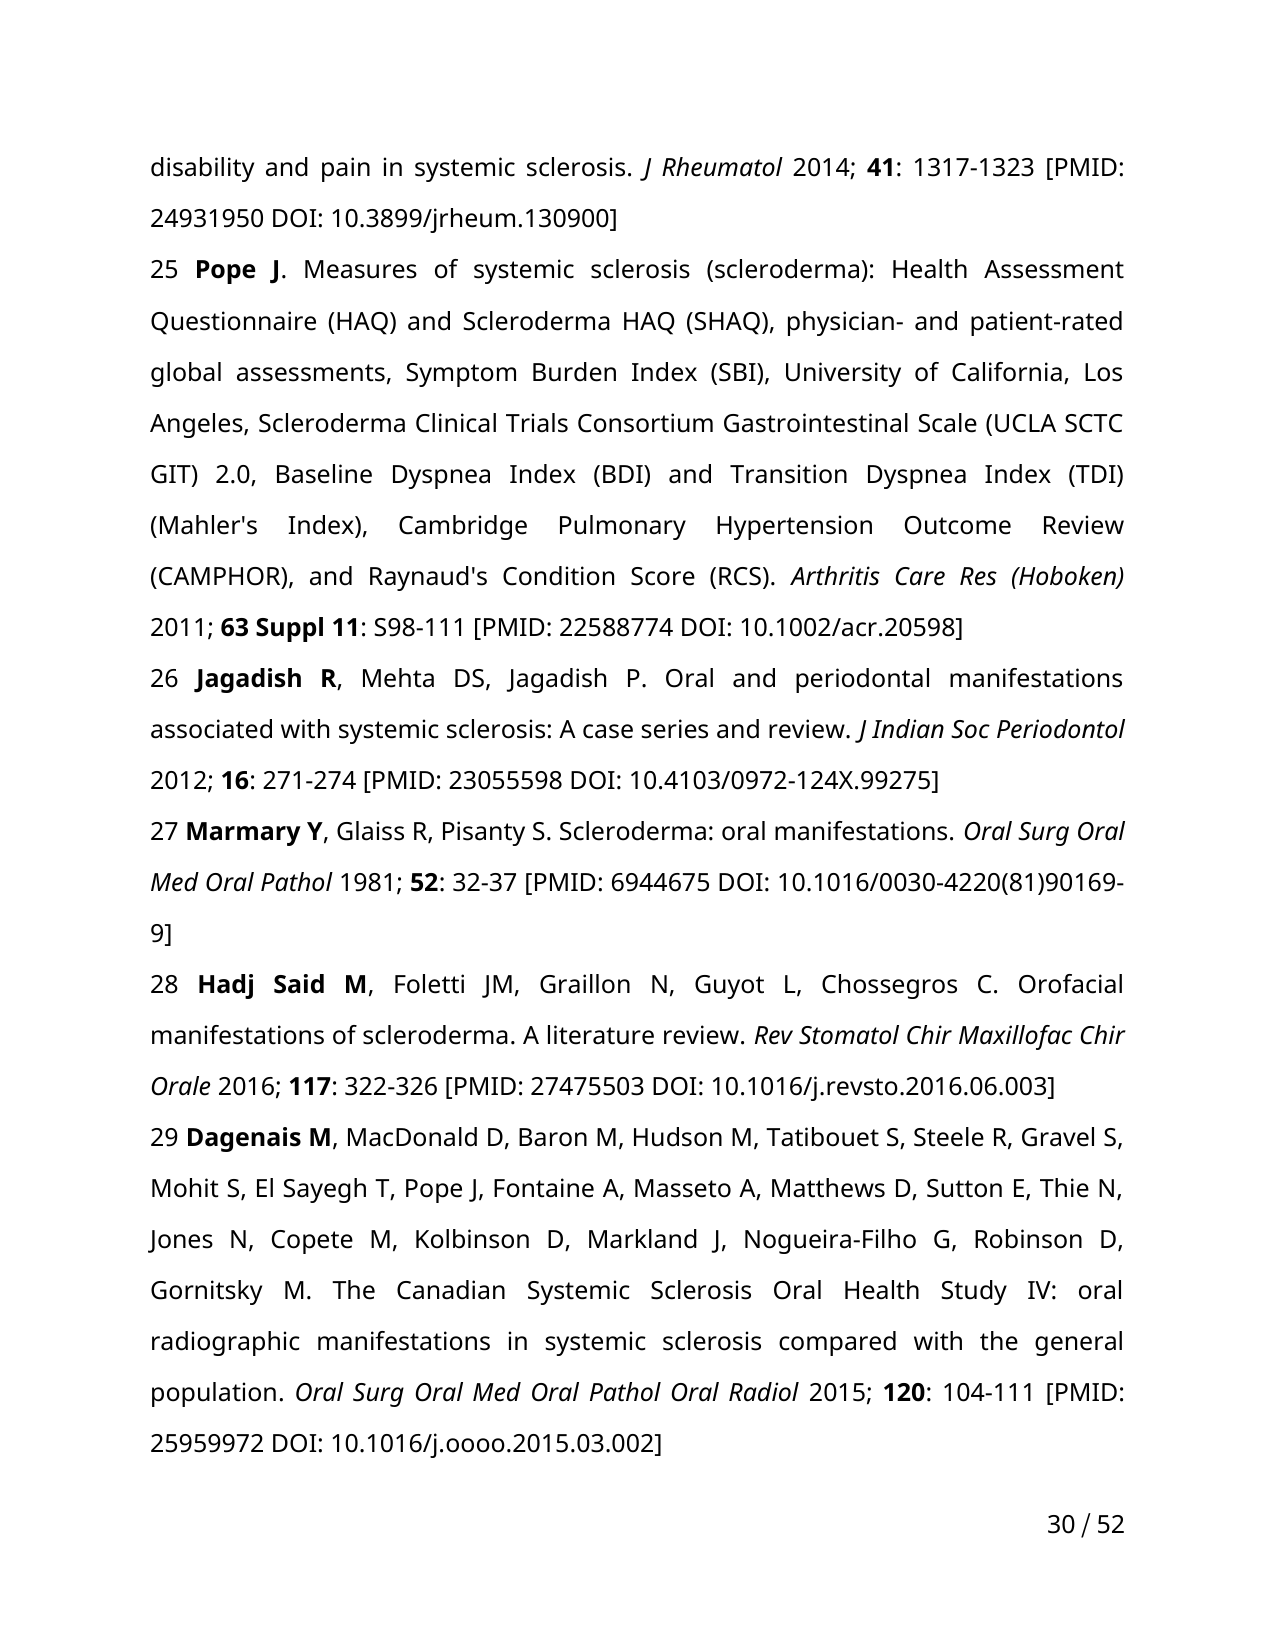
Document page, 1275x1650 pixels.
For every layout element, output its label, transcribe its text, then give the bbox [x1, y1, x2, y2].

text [150, 150, 1125, 235]
text 27 Marmary Y, Glaiss R, Pisanty S. Scleroderma: oral manifestations. Oral Surg Oral Med Oral Pathol 1981; 52: 32-37 [PMID: 6944675 DOI: 10.1016/0030-4220(81)90169-9] [150, 813, 1125, 950]
text 25 Pope J. Measures of systemic sclerosis (scleroderma): Health Assessment Questionnaire (HAQ) and Scleroderma HAQ (SHAQ), physician- and patient-rated global assessments, Symptom Burden Index (SBI), University of California, Los Angeles, Scleroderma Clinical Trials Consortium Gastrointestinal Scale (UCLA SCTC GIT) 2.0, Baseline Dyspnea Index (BDI) and Transition Dyspnea Index (TDI) (Mahler's Index), Cambridge Pulmonary Hypertension Outcome Review (CAMPHOR), and Raynaud's Condition Score (RCS). Arthritis Care Res (Hoboken) 2011; 63 Suppl 11: S98-111 [PMID: 22588774 DOI: 10.1002/acr.20598] [150, 252, 1125, 643]
text 29 Dagenais M, MacDonald D, Baron M, Hudson M, Tatibouet S, Steele R, Gravel S, Mohit S, El Sayegh T, Pope J, Fontaine A, Masseto A, Matthews D, Sutton E, Thie N, Jones N, Copete M, Kolbinson D, Markland J, Nogueira-Filho G, Robinson D, Gornitsky M. The Canadian Systemic Sclerosis Oral Health Study IV: oral radiographic manifestations in systemic sclerosis compared with the general population. Oral Surg Oral Med Oral Pathol Oral Radiol 2015; 120: 104-111 [PMID: 25959972 DOI: 10.1016/j.oooo.2015.03.002] [150, 1120, 1125, 1460]
text 28 Hadj Said M, Foletti JM, Graillon N, Guyot L, Chossegros C. Orofacial manifestations of scleroderma. A literature review. Rev Stomatol Chir Maxillofac Chir Orale 2016; 117: 322-326 [PMID: 27475503 DOI: 10.1016/j.revsto.2016.06.003] [150, 967, 1125, 1103]
text 26 Jagadish R, Mehta DS, Jagadish P. Oral and periodontal manifestations associated with systemic sclerosis: A case series and review. J Indian Soc Periodontol 2012; 16: 271-274 [PMID: 23055598 DOI: 10.4103/0972-124X.99275] [150, 660, 1125, 797]
